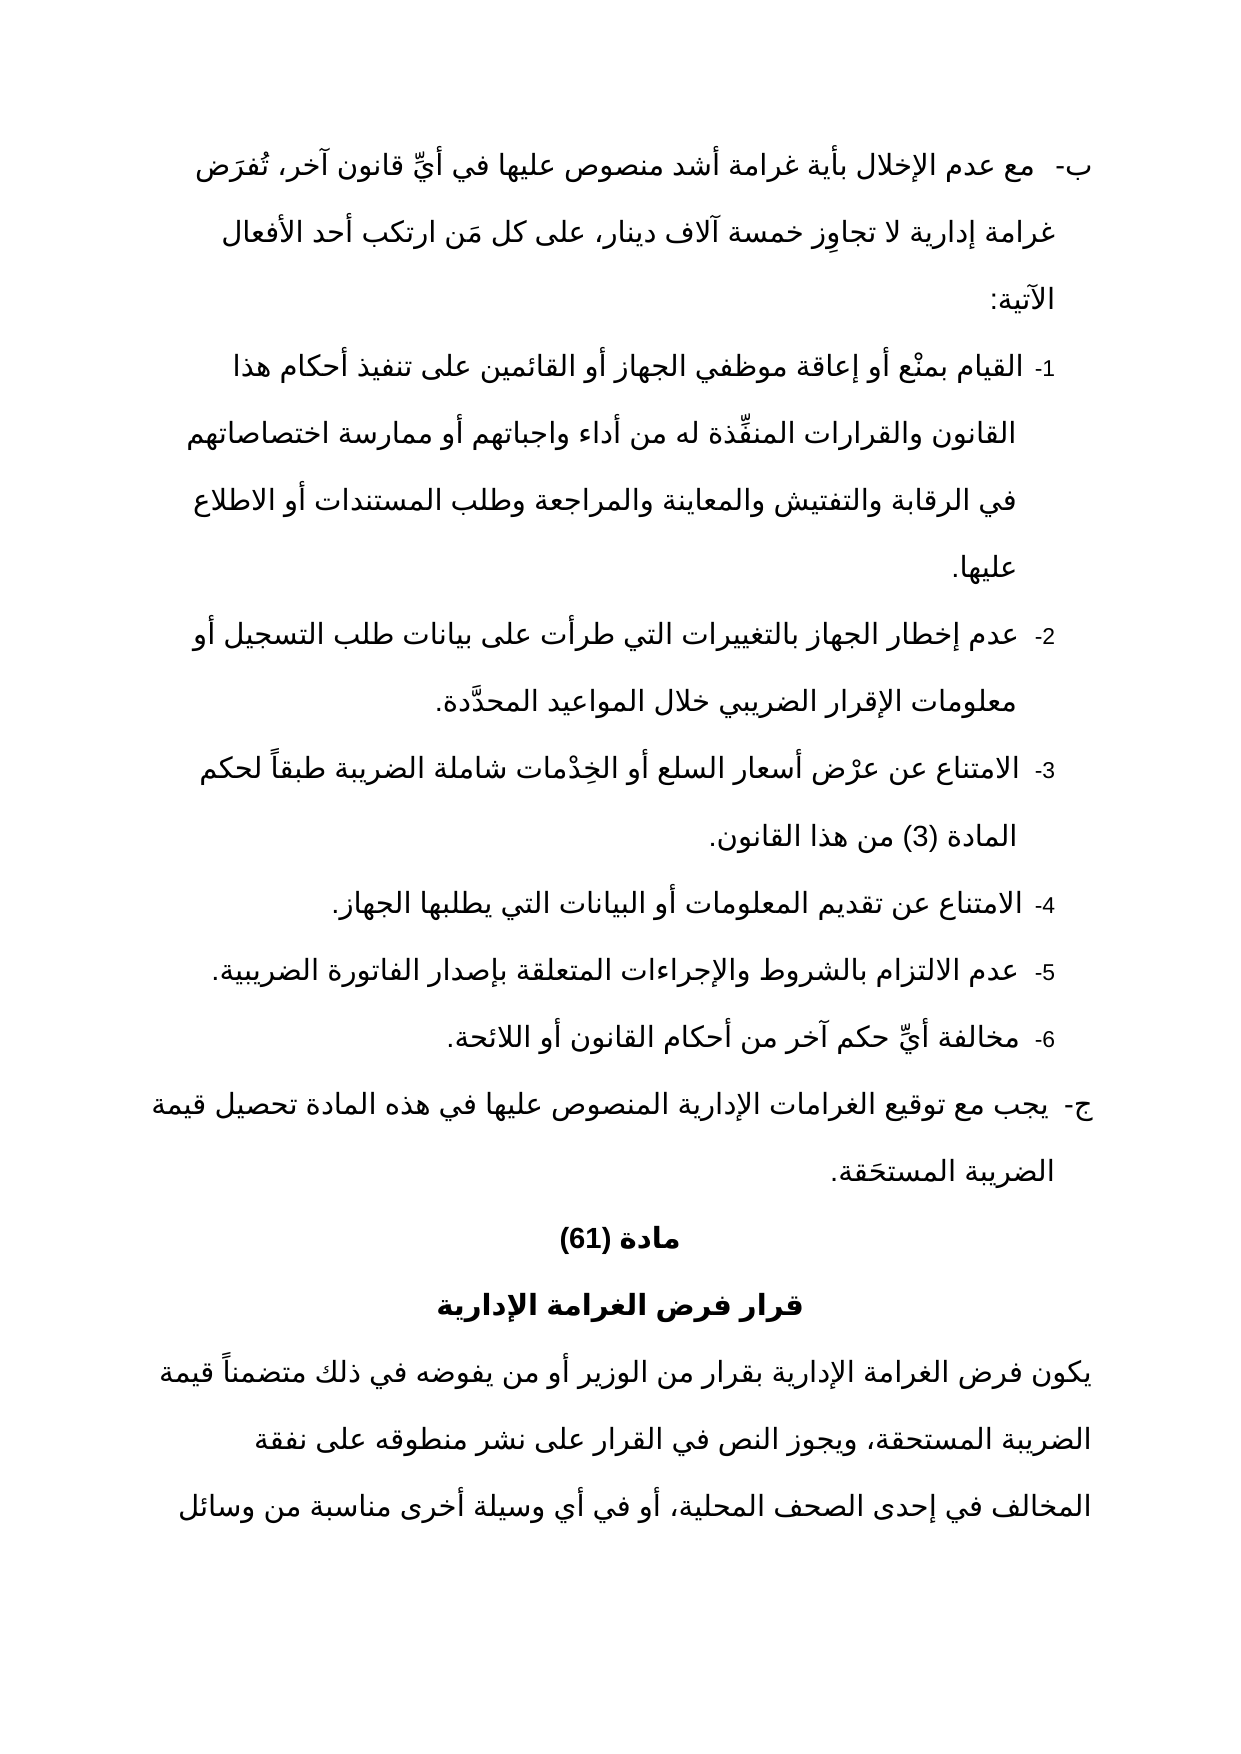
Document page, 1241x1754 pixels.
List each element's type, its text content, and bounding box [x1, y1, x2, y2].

text مادة (61) [148, 1221, 1092, 1254]
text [148, 1355, 1092, 1523]
text قرار فرض الغرامة الإدارية [148, 1288, 1092, 1322]
list 5- عدم الالتزام بالشروط والإجراءات المتعلقة بإصدار الفاتورة الضريبية. [148, 953, 1055, 986]
list 2- عدم إخطار الجهاز بالتغييرات التي طرأت على بيانات طلب التسجيل أو معلومات الإقرار الضريبي خلال المواعيد المحدَّدة. [148, 617, 1055, 718]
list 1- القيام بمنْع أو إعاقة موظفي الجهاز أو القائمين على تنفيذ أحكام هذا القانون والقرارات المنفِّذة له من أداء واجباتهم أو ممارسة اختصاصاتهم في الرقابة والتفتيش والمعاينة والمراجعة وطلب المستندات أو الاطلاع عليها. [148, 349, 1055, 584]
list 3- الامتناع عن عرْض أسعار السلع أو الخِدْمات شاملة الضريبة طبقاً لحكم المادة (3) من هذا القانون. [148, 751, 1055, 852]
list ‌ج- يجب مع توقيع الغرامات الإدارية المنصوص عليها في هذه المادة تحصيل قيمة الضريبة المستحَقة. [148, 1087, 1092, 1187]
list 6- مخالفة أيِّ حكم آخر من أحكام القانون أو اللائحة. [148, 1020, 1055, 1053]
list ‌ب- مع عدم الإخلال بأية غرامة أشد منصوص عليها في أيِّ قانون آخر، تُفرَض غرامة إدارية لا تجاوِز خمسة آلاف دينار، على كل مَن ارتكب أحد الأفعال الآتية: [148, 148, 1092, 315]
list 4- الامتناع عن تقديم المعلومات أو البيانات التي يطلبها الجهاز. [148, 886, 1055, 919]
